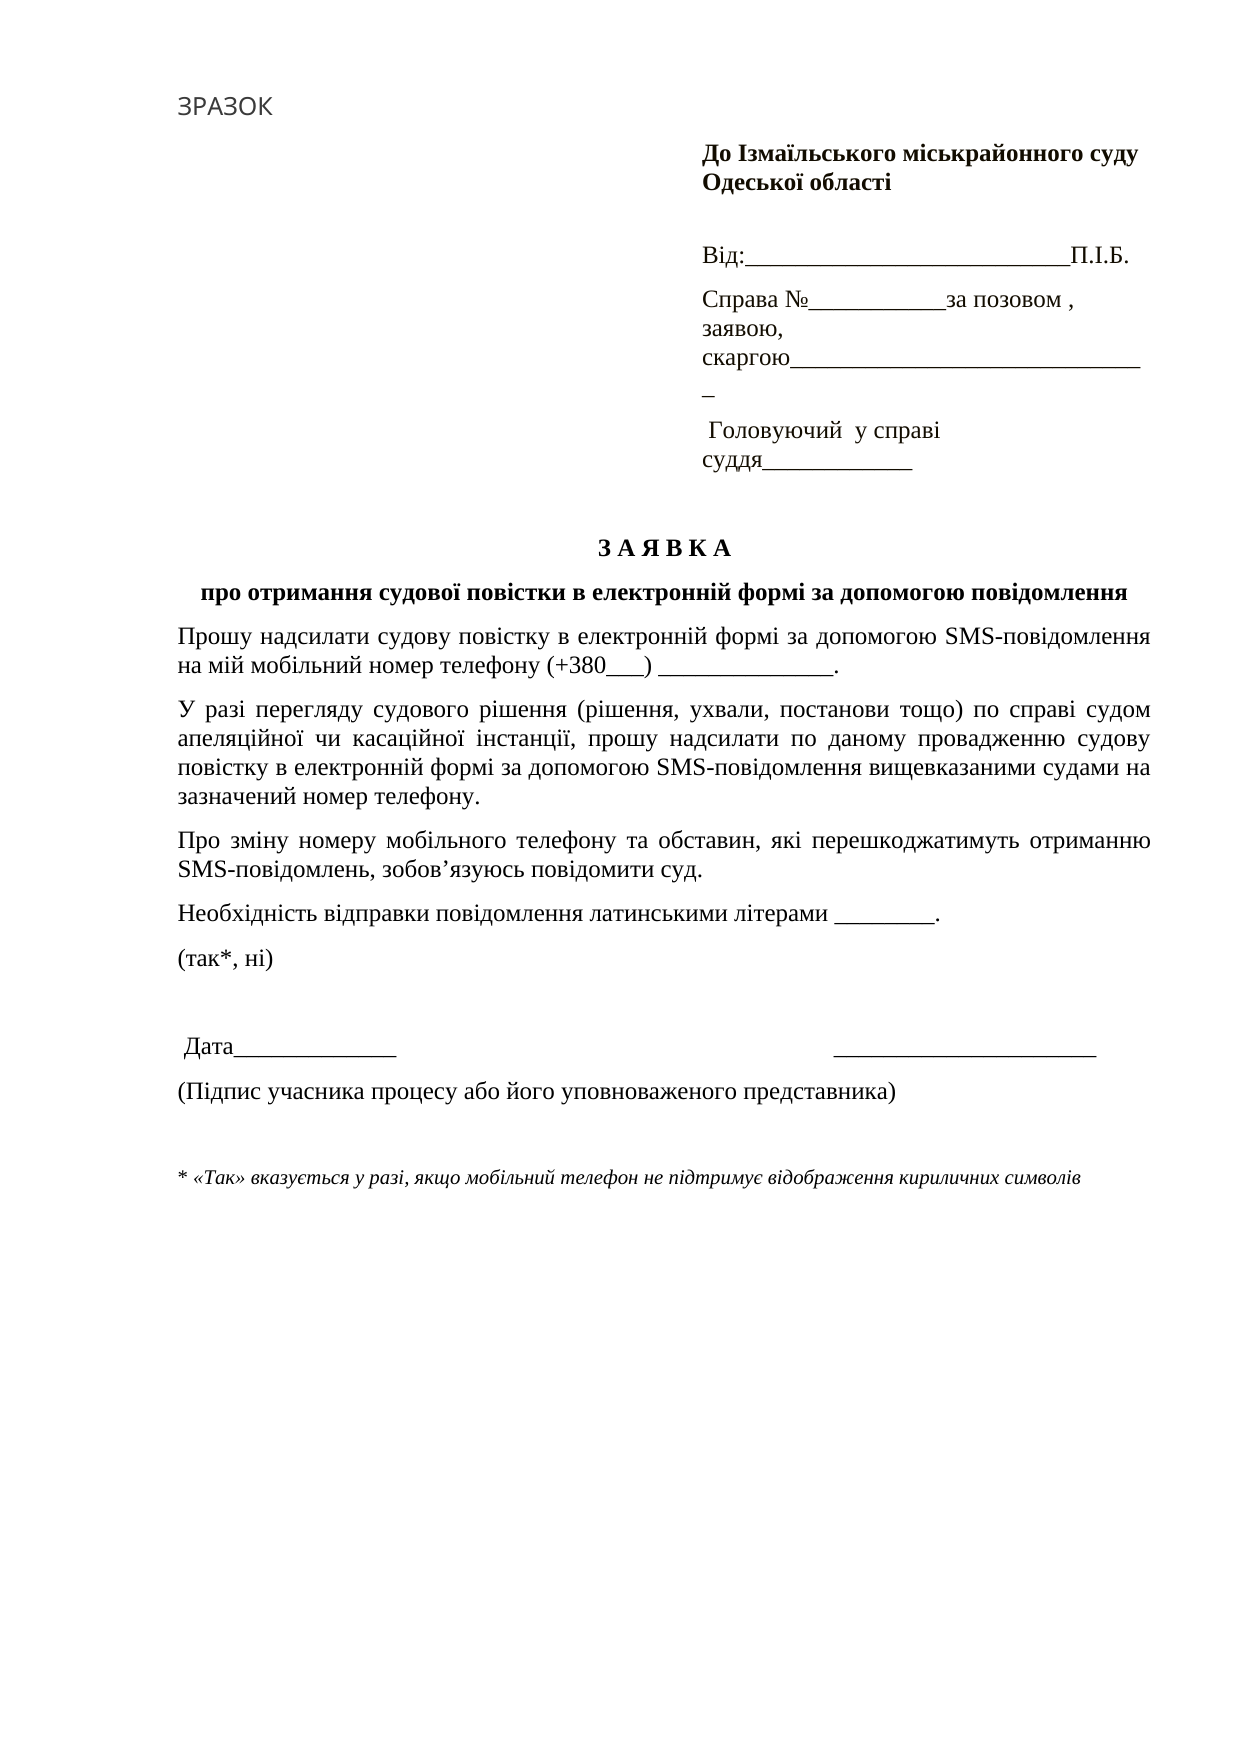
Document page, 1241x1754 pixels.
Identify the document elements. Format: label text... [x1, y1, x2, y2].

text З А Я В К А [177, 533, 1152, 561]
table_header До Ізмаїльського міськрайонного суду Одеської області Від:__________________________П.І.Б. Справа №___________за позовом , заявою, скаргою_____________________________ Головуючий у справі суддя____________ [691, 138, 1152, 488]
text * «Так» вказується у разі, якщо мобільний телефон не підтримує відображення кириличних символів [177, 1164, 1152, 1189]
text про отримання судової повістки в електронній формі за допомогою повідомлення [177, 577, 1152, 606]
text Дата_____________ _____________________ [177, 1031, 1152, 1060]
text ЗРАЗОК [177, 89, 1152, 123]
text Про зміну номеру мобільного телефону та обставин, які перешкоджатимуть отриманню SMS-повідомлень, зобов’язуюсь повідомити суд. [177, 825, 1152, 883]
text (Підпис учасника процесу або його уповноваженого представника) [177, 1076, 1152, 1104]
text Прошу надсилати судову повістку в електронній формі за допомогою SMS-повідомлення на мій мобільний номер телефону (+380___) ______________. [177, 621, 1152, 679]
text Необхідність відправки повідомлення латинськими літерами ________. [177, 898, 1152, 927]
text (так*, ні) [177, 943, 1152, 971]
text У разі перегляду судового рішення (рішення, ухвали, постанови тощо) по справі судом апеляційної чи касаційної інстанції, прошу надсилати по даному провадженню судову повістку в електронній формі за допомогою SMS-повідомлення вищевказаними судами на зазначений номер телефону. [177, 694, 1152, 809]
